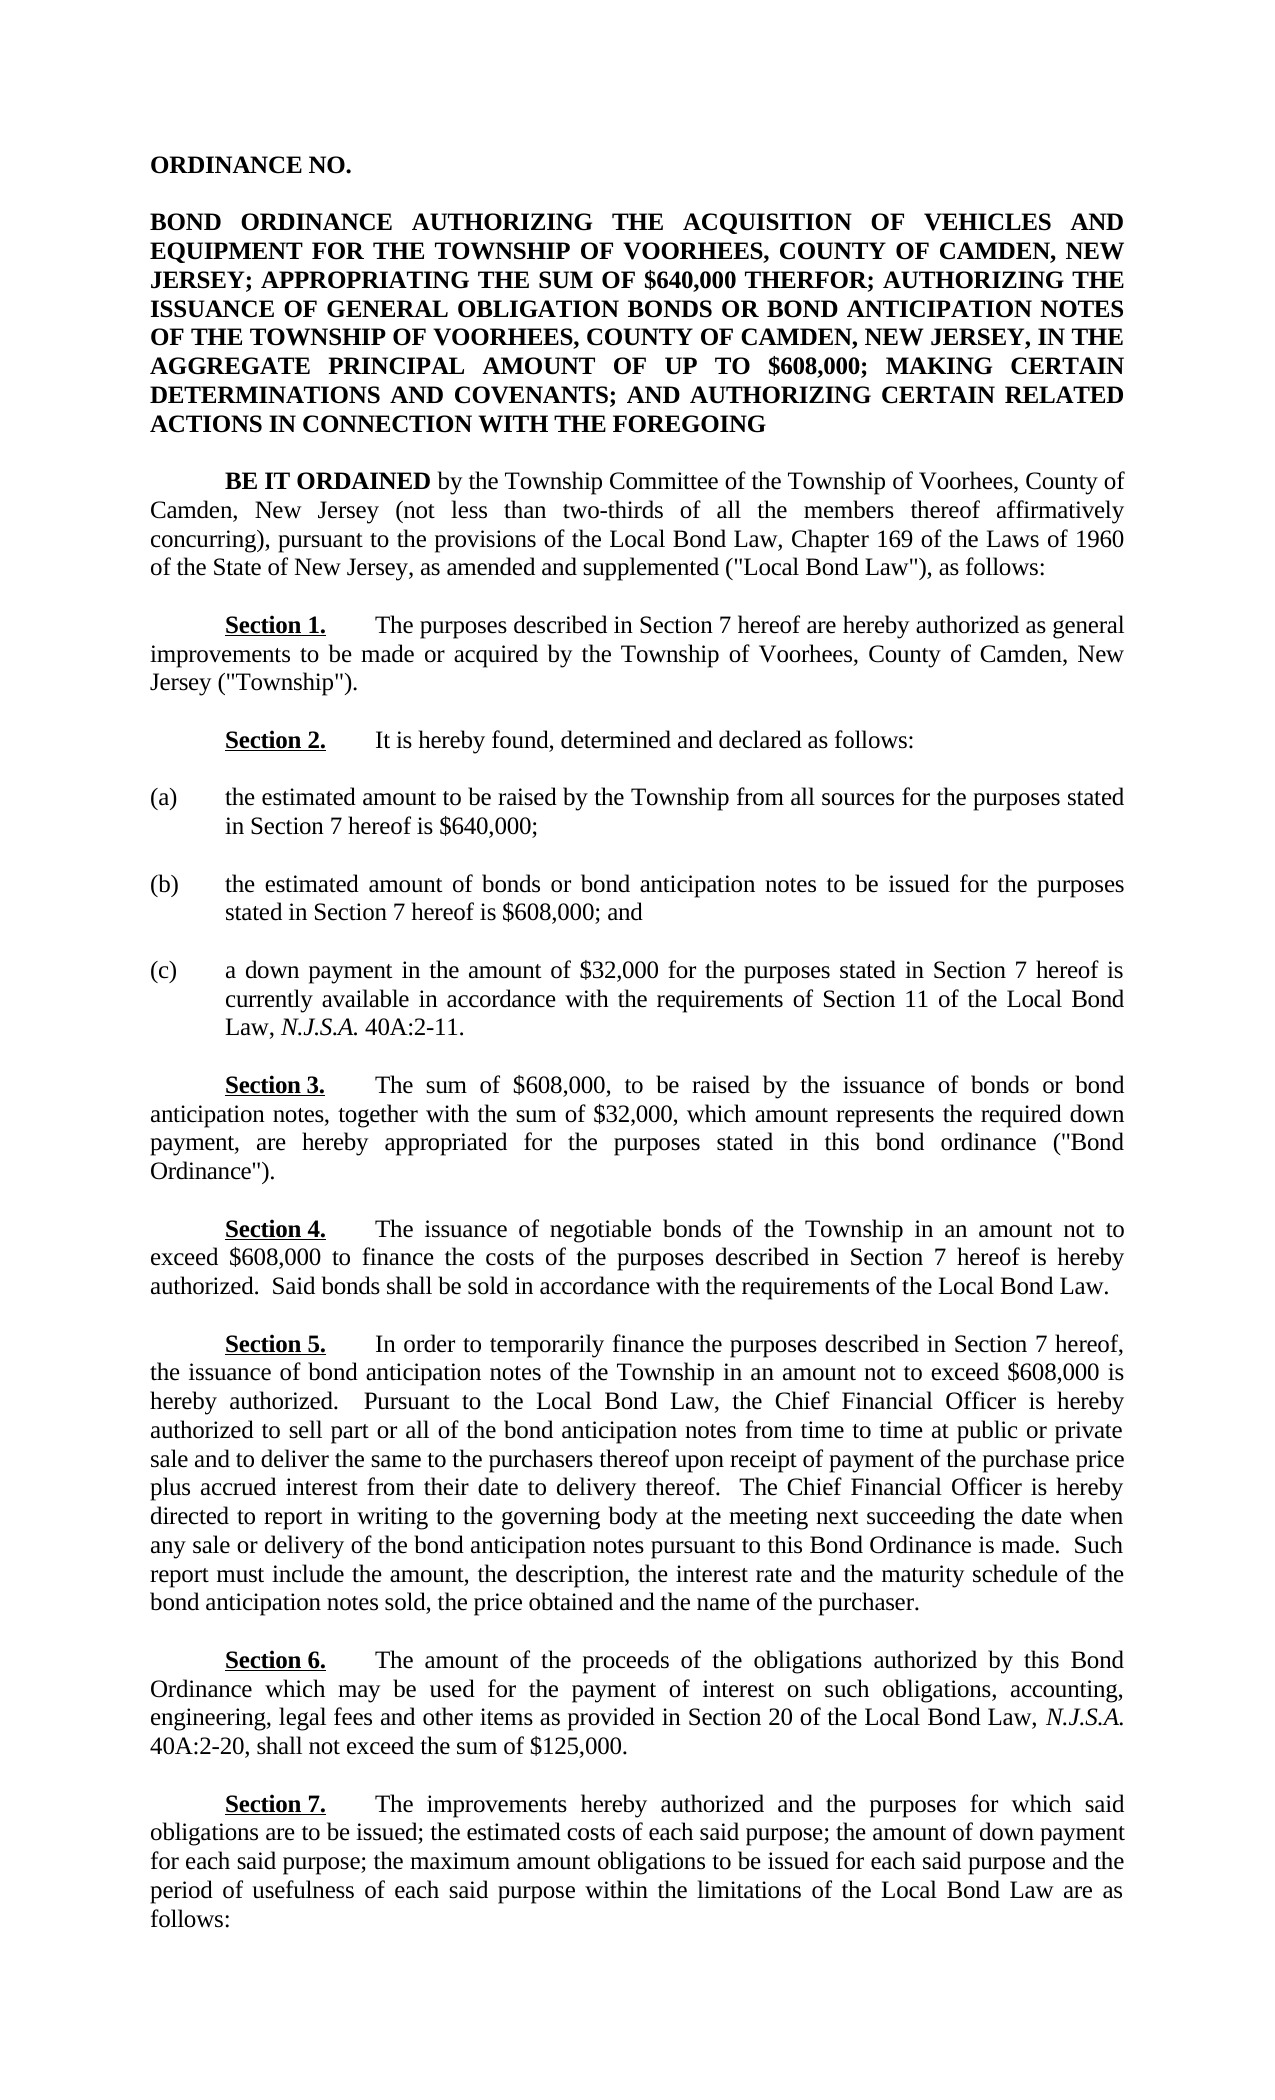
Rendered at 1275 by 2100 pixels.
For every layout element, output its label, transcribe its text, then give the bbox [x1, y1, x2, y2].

text Section 7. The improvements hereby authorized and the purposes for which said obligations are to be issued; the estimated costs of each said purpose; the amount of down payment for each said purpose; the maximum amount obligations to be issued for each said purpose and the period of usefulness of each said purpose within the limitations of the Local Bond Law are as follows: [150, 1789, 1125, 1932]
text Section 1. The purposes described in Section 7 hereof are hereby authorized as general improvements to be made or acquired by the Township of Voorhees, County of Camden, New Jersey ("Township"). [150, 610, 1125, 696]
text (b) the estimated amount of bonds or bond anticipation notes to be issued for the purposes stated in Section 7 hereof is $608,000; and [150, 869, 1125, 926]
text (a) the estimated amount to be raised by the Township from all sources for the purposes stated in Section 7 hereof is $640,000; [150, 782, 1125, 840]
text BE IT ORDAINED by the Township Committee of the Township of Voorhees, County of Camden, New Jersey (not less than two-thirds of all the members thereof affirmatively concurring), pursuant to the provisions of the Local Bond Law, Chapter 169 of the Laws of 1960 of the State of New Jersey, as amended and supplemented ("Local Bond Law"), as follows: [150, 466, 1125, 581]
text BOND ORDINANCE AUTHORIZING THE ACQUISITION OF VEHICLES AND EQUIPMENT FOR THE TOWNSHIP OF VOORHEES, COUNTY OF CAMDEN, NEW JERSEY; APPROPRIATING THE SUM OF $640,000 THERFOR; AUTHORIZING THE ISSUANCE OF GENERAL OBLIGATION BONDS OR BOND ANTICIPATION NOTES OF THE TOWNSHIP OF VOORHEES, COUNTY OF CAMDEN, NEW JERSEY, IN THE AGGREGATE PRINCIPAL AMOUNT OF UP TO $608,000; MAKING CERTAIN DETERMINATIONS AND COVENANTS; AND AUTHORIZING CERTAIN RELATED ACTIONS IN CONNECTION WITH THE FOREGOING [150, 207, 1125, 437]
text Section 5. In order to temporarily finance the purposes described in Section 7 hereof, the issuance of bond anticipation notes of the Township in an amount not to exceed $608,000 is hereby authorized. Pursuant to the Local Bond Law, the Chief Financial Officer is hereby authorized to sell part or all of the bond anticipation notes from time to time at public or private sale and to deliver the same to the purchasers thereof upon receipt of payment of the purchase price plus accrued interest from their date to delivery thereof. The Chief Financial Officer is hereby directed to report in writing to the governing body at the meeting next succeeding the date when any sale or delivery of the bond anticipation notes pursuant to this Bond Ordinance is made. Such report must include the amount, the description, the interest rate and the maturity schedule of the bond anticipation notes sold, the price obtained and the name of the purchaser. [150, 1329, 1125, 1616]
text Section 2. It is hereby found, determined and declared as follows: [150, 725, 1125, 754]
text ORDINANCE NO. [150, 150, 975, 179]
text Section 6. The amount of the proceeds of the obligations authorized by this Bond Ordinance which may be used for the payment of interest on such obligations, accounting, engineering, legal fees and other items as provided in Section 20 of the Local Bond Law, N.J.S.A. 40A:2-20, shall not exceed the sum of $125,000. [150, 1645, 1125, 1760]
text (c) a down payment in the amount of $32,000 for the purposes stated in Section 7 hereof is currently available in accordance with the requirements of Section 11 of the Local Bond Law, N.J.S.A. 40A:2-11. [150, 955, 1125, 1041]
text Section 4. The issuance of negotiable bonds of the Township in an amount not to exceed $608,000 to finance the costs of the purposes described in Section 7 hereof is hereby authorized. Said bonds shall be sold in accordance with the requirements of the Local Bond Law. [150, 1214, 1125, 1300]
text Section 3. The sum of $608,000, to be raised by the issuance of bonds or bond anticipation notes, together with the sum of $32,000, which amount represents the required down payment, are hereby appropriated for the purposes stated in this bond ordinance ("Bond Ordinance"). [150, 1070, 1125, 1185]
